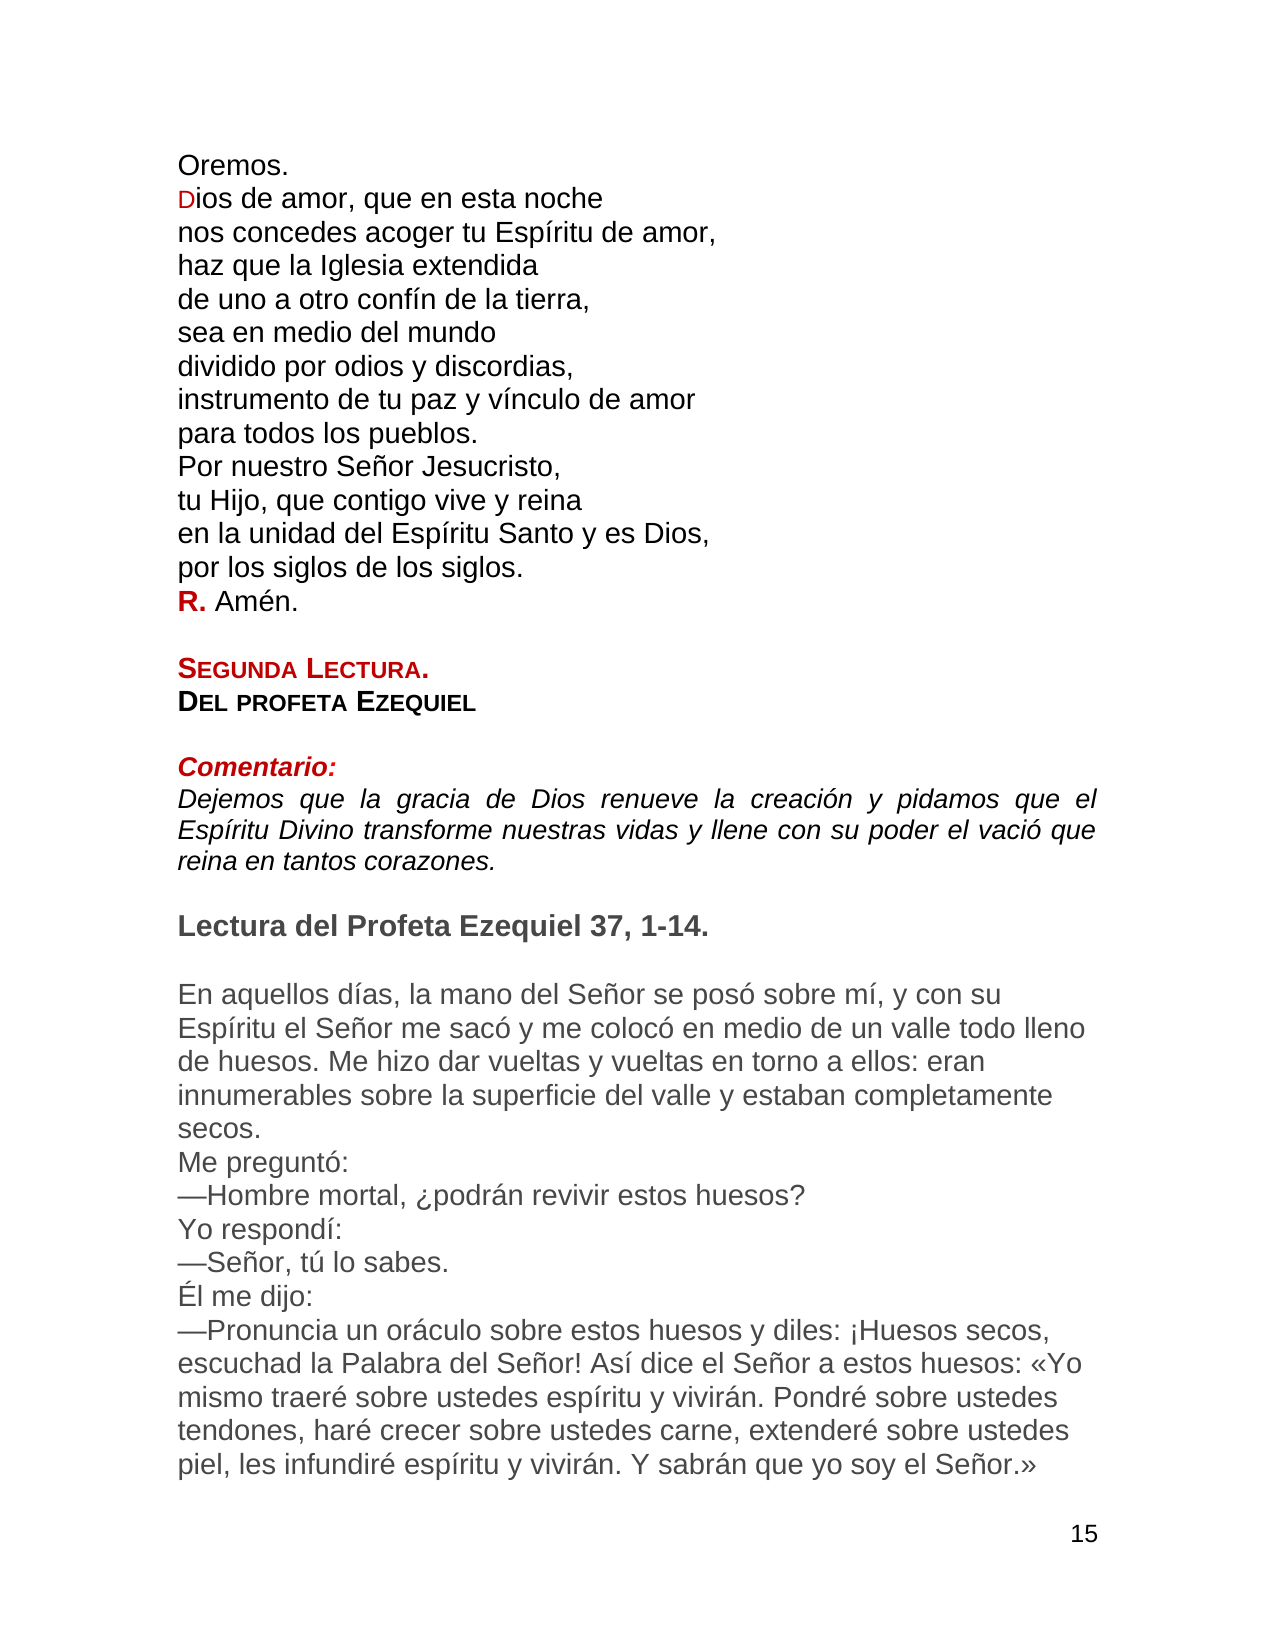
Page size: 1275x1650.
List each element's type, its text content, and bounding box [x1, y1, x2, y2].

text Comentario: [177, 751, 1098, 783]
text en la unidad del Espíritu Santo y es Dios, [177, 517, 1098, 550]
text Oremos. [177, 148, 1098, 181]
text por los siglos de los siglos. [177, 550, 1098, 584]
text de uno a otro confín de la tierra, [177, 282, 1098, 315]
text —Señor, tú lo sabes. [177, 1246, 1098, 1279]
text Él me dijo: [177, 1279, 1098, 1313]
text Me preguntó: [177, 1145, 1098, 1178]
text Segunda Lectura. [177, 651, 1098, 684]
text Lectura del Profeta Ezequiel 37, 1-14. [177, 908, 1098, 942]
text instrumento de tu paz y vínculo de amor [177, 382, 1098, 416]
text Yo respondí: [177, 1212, 1098, 1246]
text Dejemos que la gracia de Dios renueve la creación y pidamos que el Espíritu Divino transforme nuestras vidas y llene con su poder el vació que reina en tantos corazones. [177, 783, 1098, 876]
text —Hombre mortal, ¿podrán revivir estos huesos? [177, 1178, 1098, 1212]
text tu Hijo, que contigo vive y reina [177, 483, 1098, 517]
text haz que la Iglesia extendida [177, 248, 1098, 282]
text nos concedes acoger tu Espíritu de amor, [177, 215, 1098, 248]
text sea en medio del mundo [177, 315, 1098, 349]
text R. Amén. [177, 584, 1098, 617]
text dividido por odios y discordias, [177, 349, 1098, 382]
text ios de amor, que en esta noche [177, 181, 1098, 215]
text Por nuestro Señor Jesucristo, [177, 449, 1098, 483]
text Del profeta Ezequiel [177, 684, 1098, 718]
text En aquellos días, la mano del Señor se posó sobre mí, y con su Espíritu el Señor me sacó y me colocó en medio de un valle todo lleno de huesos. Me hizo dar vueltas y vueltas en torno a ellos: eran innumerables sobre la superficie del valle y estaban completamente secos. [177, 977, 1098, 1145]
text para todos los pueblos. [177, 416, 1098, 449]
text —Pronuncia un oráculo sobre estos huesos y diles: ¡Huesos secos, escuchad la Palabra del Señor! Así dice el Señor a estos huesos: «Yo mismo traeré sobre ustedes espíritu y vivirán. Pondré sobre ustedes tendones, haré crecer sobre ustedes carne, extenderé sobre ustedes piel, les infundiré espíritu y vivirán. Y sabrán que yo soy el Señor.» [177, 1313, 1098, 1480]
